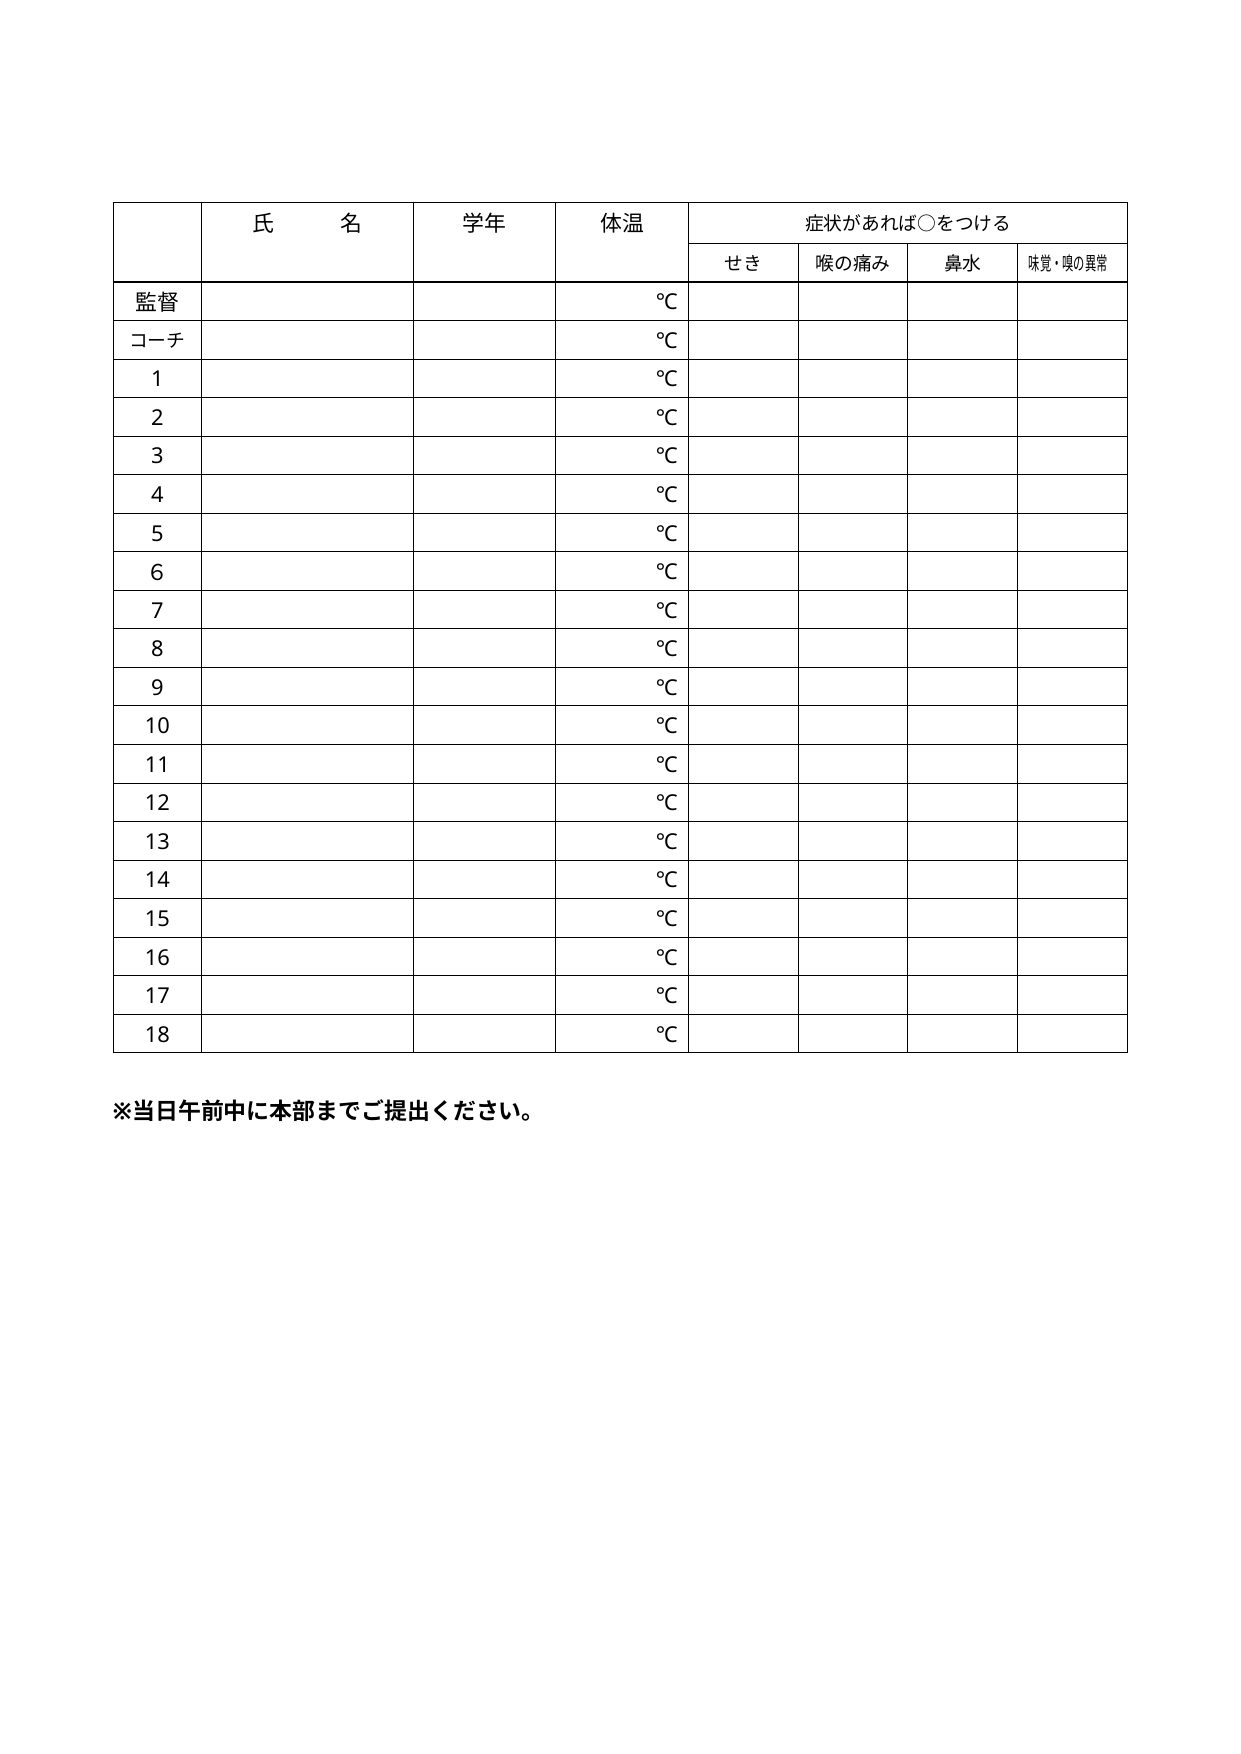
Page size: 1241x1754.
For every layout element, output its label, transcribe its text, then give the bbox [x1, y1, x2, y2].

table_cell [689, 668, 798, 705]
table_cell [799, 706, 907, 744]
table_cell [1018, 938, 1127, 975]
table_cell [202, 976, 413, 1014]
table_cell ６ [114, 552, 201, 590]
table_cell [202, 822, 413, 859]
table_cell [799, 283, 907, 320]
table_cell [799, 745, 907, 782]
table_cell [202, 398, 413, 436]
table_cell [202, 745, 413, 782]
table_cell [908, 552, 1017, 590]
table_cell ℃ [556, 668, 688, 705]
table_cell ℃ [556, 784, 688, 821]
table_cell ℃ [556, 861, 688, 898]
table_cell [414, 784, 555, 821]
table_header 体温 [556, 203, 688, 281]
table_cell [689, 745, 798, 782]
table_cell [799, 552, 907, 590]
table_cell 18 [114, 1015, 201, 1052]
table_cell 13 [114, 822, 201, 859]
table_cell ℃ [556, 360, 688, 397]
table_cell ℃ [556, 706, 688, 744]
table_cell [202, 475, 413, 513]
table_cell [202, 591, 413, 628]
table_cell [202, 899, 413, 937]
table_cell [414, 861, 555, 898]
table_cell [414, 398, 555, 436]
table_cell [689, 822, 798, 859]
table_cell [799, 398, 907, 436]
table_cell [1018, 899, 1127, 937]
table_cell [689, 398, 798, 436]
table_cell [799, 668, 907, 705]
table_cell [799, 976, 907, 1014]
table_cell [689, 629, 798, 667]
table_cell ℃ [556, 822, 688, 859]
table_cell [799, 475, 907, 513]
table_cell [799, 938, 907, 975]
table_cell [414, 706, 555, 744]
table_cell [1018, 552, 1127, 590]
table_cell 14 [114, 861, 201, 898]
table_cell ℃ [556, 552, 688, 590]
table_cell [799, 861, 907, 898]
table_cell ℃ [556, 938, 688, 975]
table_cell [414, 899, 555, 937]
table_cell ℃ [556, 745, 688, 782]
table_cell [689, 514, 798, 551]
table_cell [799, 784, 907, 821]
table_cell [908, 1015, 1017, 1052]
table_cell 鼻水 [908, 244, 1017, 281]
table_cell [908, 938, 1017, 975]
table_cell [689, 283, 798, 320]
table_cell [908, 321, 1017, 358]
table_cell [689, 938, 798, 975]
table_cell [414, 822, 555, 859]
table_cell [414, 938, 555, 975]
table_cell [202, 514, 413, 551]
table_cell [414, 552, 555, 590]
table_cell [414, 1015, 555, 1052]
table_cell [908, 283, 1017, 320]
table_cell 16 [114, 938, 201, 975]
table_cell [689, 591, 798, 628]
table_cell ℃ [556, 899, 688, 937]
table_cell [414, 668, 555, 705]
table_cell [414, 475, 555, 513]
table_cell [1018, 398, 1127, 436]
table_cell [799, 437, 907, 474]
table_cell せき [689, 244, 798, 281]
table_cell [908, 398, 1017, 436]
table_cell 10 [114, 706, 201, 744]
table_cell [202, 629, 413, 667]
table_cell [799, 514, 907, 551]
table_cell [689, 360, 798, 397]
table_cell [1018, 976, 1127, 1014]
table_cell [1018, 360, 1127, 397]
table_cell [202, 706, 413, 744]
table_cell [1018, 591, 1127, 628]
table_cell [202, 861, 413, 898]
table_cell [689, 706, 798, 744]
table_cell [202, 321, 413, 358]
table_cell [908, 899, 1017, 937]
table_cell [689, 784, 798, 821]
table_cell [1018, 668, 1127, 705]
table_header 学年 [414, 203, 555, 281]
table_cell [414, 745, 555, 782]
table_cell [1018, 706, 1127, 744]
table_cell ℃ [556, 591, 688, 628]
table_cell [1018, 745, 1127, 782]
table_cell [414, 321, 555, 358]
table_cell [799, 591, 907, 628]
table_cell ℃ [556, 629, 688, 667]
table_cell ℃ [556, 514, 688, 551]
table_cell [1018, 283, 1127, 320]
table_cell ℃ [556, 1015, 688, 1052]
table_cell [908, 706, 1017, 744]
table_cell [202, 784, 413, 821]
table_cell [202, 1015, 413, 1052]
table_header 症状があれば○をつける [689, 203, 1127, 243]
table_cell 5 [114, 514, 201, 551]
table_cell [202, 552, 413, 590]
table_cell 17 [114, 976, 201, 1014]
table_cell [689, 1015, 798, 1052]
table_cell [414, 976, 555, 1014]
table_cell [689, 899, 798, 937]
table_cell [908, 514, 1017, 551]
table_cell 喉の痛み [799, 244, 907, 281]
table_cell 7 [114, 591, 201, 628]
table_cell [689, 321, 798, 358]
table_cell [799, 899, 907, 937]
table_cell [908, 629, 1017, 667]
table_cell [414, 437, 555, 474]
table_cell 味覚・嗅の異常 [1018, 244, 1127, 281]
table_cell [1018, 437, 1127, 474]
table_cell [689, 976, 798, 1014]
table_cell [908, 822, 1017, 859]
table_cell [1018, 822, 1127, 859]
table_cell [202, 938, 413, 975]
table_cell [689, 552, 798, 590]
table_cell [799, 360, 907, 397]
table_cell 4 [114, 475, 201, 513]
table_cell 3 [114, 437, 201, 474]
table_cell [202, 668, 413, 705]
table_cell [689, 475, 798, 513]
table_cell [1018, 861, 1127, 898]
table_cell [689, 861, 798, 898]
table_cell [908, 745, 1017, 782]
table_cell 12 [114, 784, 201, 821]
table_cell 9 [114, 668, 201, 705]
table_header 氏 名 [202, 203, 413, 281]
table_cell [414, 283, 555, 320]
table_cell ℃ [556, 283, 688, 320]
table_cell ℃ [556, 437, 688, 474]
table_cell ℃ [556, 321, 688, 358]
table_cell [908, 668, 1017, 705]
table_cell [202, 283, 413, 320]
table_cell [799, 822, 907, 859]
table_cell 8 [114, 629, 201, 667]
table_cell [414, 591, 555, 628]
table_cell [1018, 321, 1127, 358]
table_cell [908, 861, 1017, 898]
table_cell 11 [114, 745, 201, 782]
table_cell ℃ [556, 976, 688, 1014]
table_cell [414, 629, 555, 667]
text ※当日午前中に本部までご提出ください。 [112, 1091, 1128, 1128]
table_cell [908, 976, 1017, 1014]
table_cell ℃ [556, 475, 688, 513]
table_cell [1018, 1015, 1127, 1052]
table_cell 15 [114, 899, 201, 937]
table_header [114, 203, 201, 281]
table_cell 1 [114, 360, 201, 397]
table_cell [908, 784, 1017, 821]
table_cell [908, 360, 1017, 397]
table_cell ℃ [556, 398, 688, 436]
table_cell [799, 629, 907, 667]
table_cell [414, 514, 555, 551]
table_cell [1018, 514, 1127, 551]
table_cell [1018, 784, 1127, 821]
table_cell [908, 475, 1017, 513]
table_cell [799, 1015, 907, 1052]
table_cell [1018, 629, 1127, 667]
table_cell 監督 [114, 283, 201, 320]
table_cell [799, 321, 907, 358]
table_cell [202, 437, 413, 474]
table_cell [202, 360, 413, 397]
table_cell [689, 437, 798, 474]
table_cell [1018, 475, 1127, 513]
table_cell [908, 437, 1017, 474]
table_cell コーチ [114, 321, 201, 358]
table_cell [908, 591, 1017, 628]
table_cell 2 [114, 398, 201, 436]
table_cell [414, 360, 555, 397]
